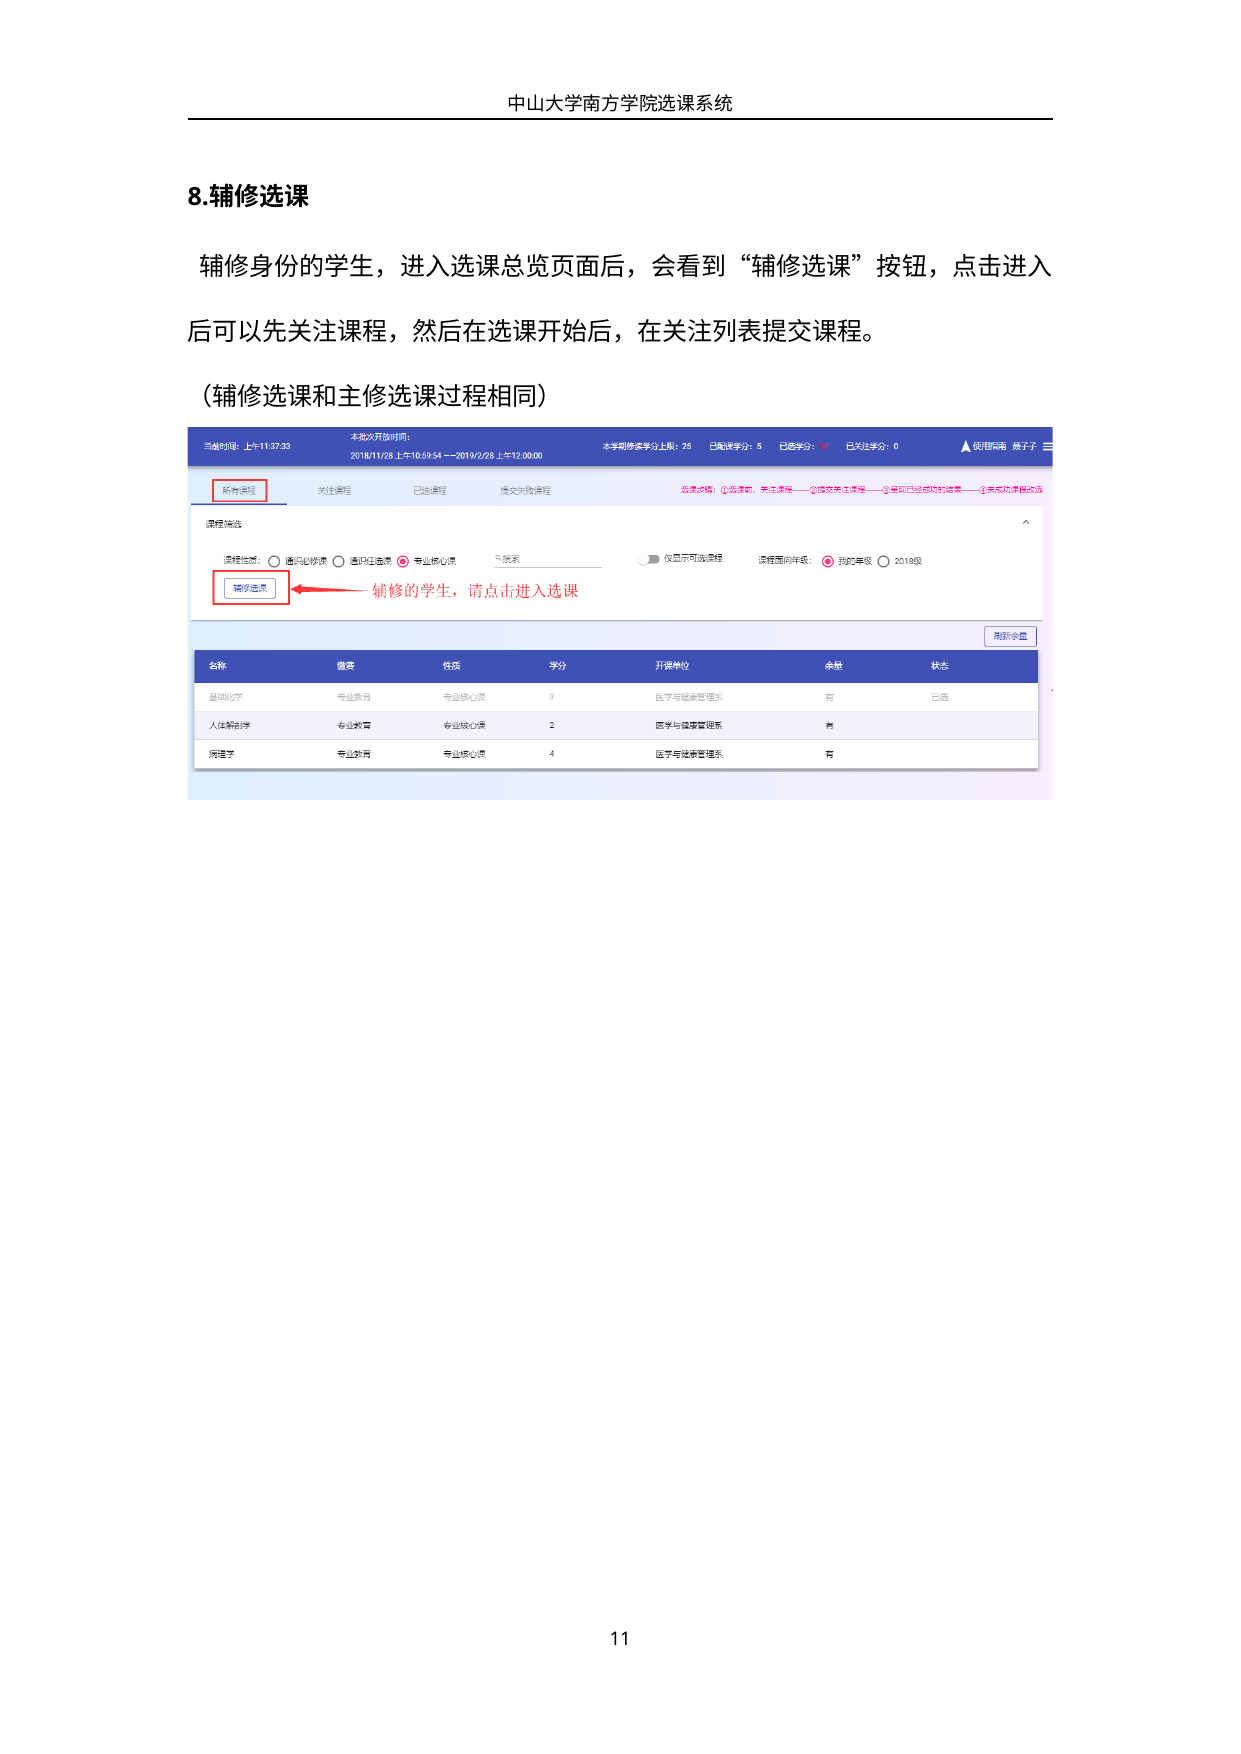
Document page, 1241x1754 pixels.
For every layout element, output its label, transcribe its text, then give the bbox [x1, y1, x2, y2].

text 辅修身份的学生，进入选课总览页面后，会看到“辅修选课”按钮，点击进入后可以先关注课程，然后在选课开始后，在关注列表提交课程。 [187, 232, 1053, 362]
subtitle 8.辅修选课 [187, 162, 1053, 227]
picture [187, 427, 1053, 800]
text （辅修选课和主修选课过程相同） [187, 362, 1053, 427]
